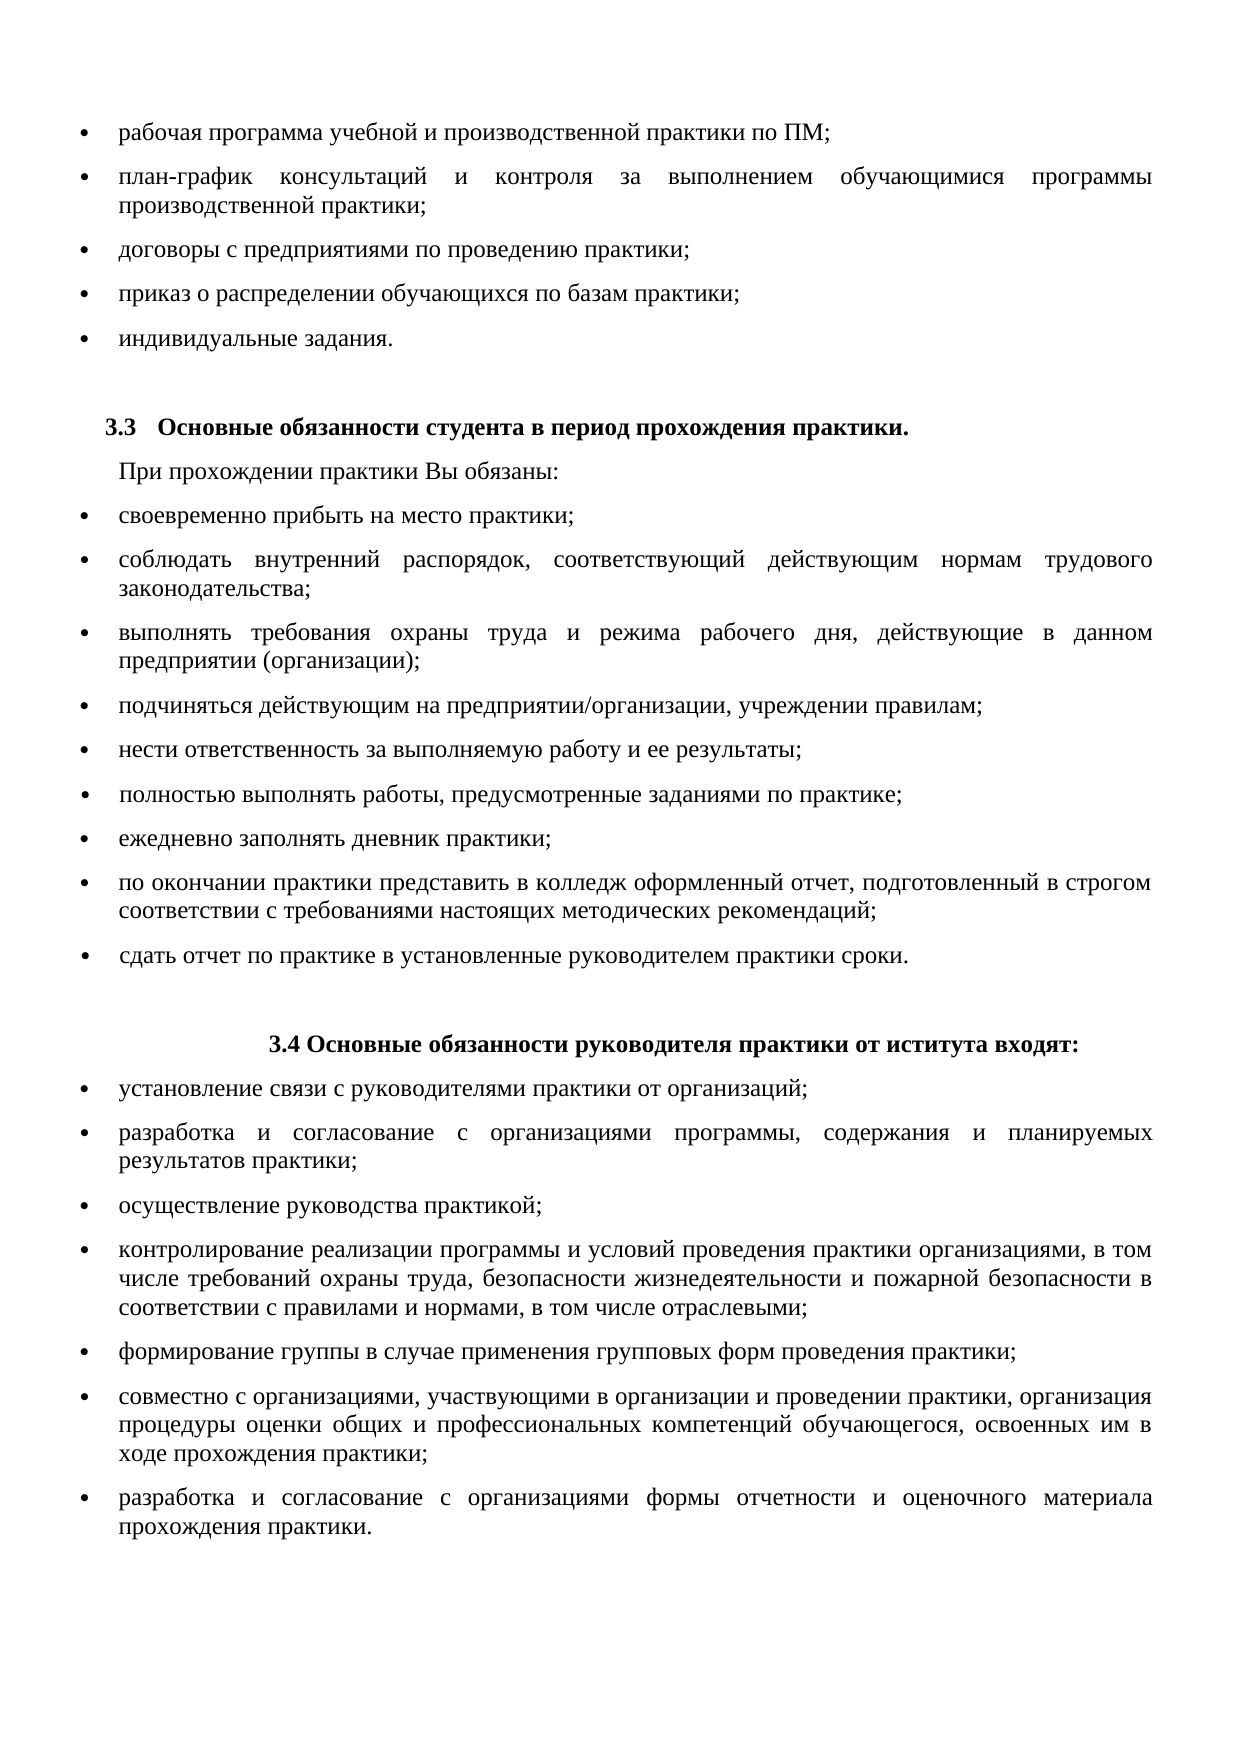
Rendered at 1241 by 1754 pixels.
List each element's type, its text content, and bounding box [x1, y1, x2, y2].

text При прохождении практики Вы обязаны: [118, 456, 1230, 485]
list осуществление руководства практикой; [81, 1190, 1230, 1219]
list контролирование реализации программы и условий проведения практики организациями, в том числе требований охраны труда, безопасности жизнедеятельности и пожарной безопасности в соответствии с правилами и нормами, в том числе отраслевыми; [81, 1234, 1153, 1321]
list разработка и согласование с организациями программы, содержания и планируемых результатов практики; [81, 1118, 1153, 1174]
list ежедневно заполнять дневник практики; [81, 823, 1230, 852]
list подчиняться действующим на предприятии/организации, учреждении правилам; [81, 690, 1230, 719]
list нести ответственность за выполняемую работу и ее результаты; [81, 734, 1230, 763]
list сдать отчет по практике в установленные руководителем практики сроки. [0, 940, 909, 969]
list совместно с организациями, участвующими в организации и проведении практики, организация процедуры оценки общих и профессиональных компетенций обучающегося, освоенных им в ходе прохождения практики; [81, 1381, 1153, 1467]
list по окончании практики представить в колледж оформленный отчет, подготовленный в строгом соответствии с требованиями настоящих методических рекомендаций; [81, 868, 1153, 924]
list своевременно прибыть на место практики; [81, 500, 1230, 529]
list рабочая программа учебной и производственной практики по ПМ; [81, 117, 1230, 146]
subtitle Основные обязанности студента в период прохождения практики. [103, 412, 909, 441]
list формирование группы в случае применения групповых форм проведения практики; [81, 1336, 1230, 1365]
list приказ о распределении обучающихся по базам практики; [81, 278, 1230, 307]
list выполнять требования охраны труда и режима рабочего дня, действующие в данном предприятии (организации); [81, 618, 1153, 674]
list разработка и согласование с организациями формы отчетности и оценочного материала прохождения практики. [81, 1483, 1153, 1539]
list полностью выполнять работы, предусмотренные заданиями по практике; [0, 779, 903, 807]
subtitle Основные обязанности руководителя практики от иститута входят: [118, 1029, 1230, 1058]
list установление связи с руководителями практики от организаций; [81, 1073, 1230, 1102]
list соблюдать внутренний распорядок, соответствующий действующим нормам трудового законодательства; [81, 545, 1153, 602]
list договоры с предприятиями по проведению практики; [81, 234, 1230, 263]
list индивидуальные задания. [81, 323, 1230, 352]
list план-график консультаций и контроля за выполнением обучающимися программы производственной практики; [81, 162, 1152, 218]
